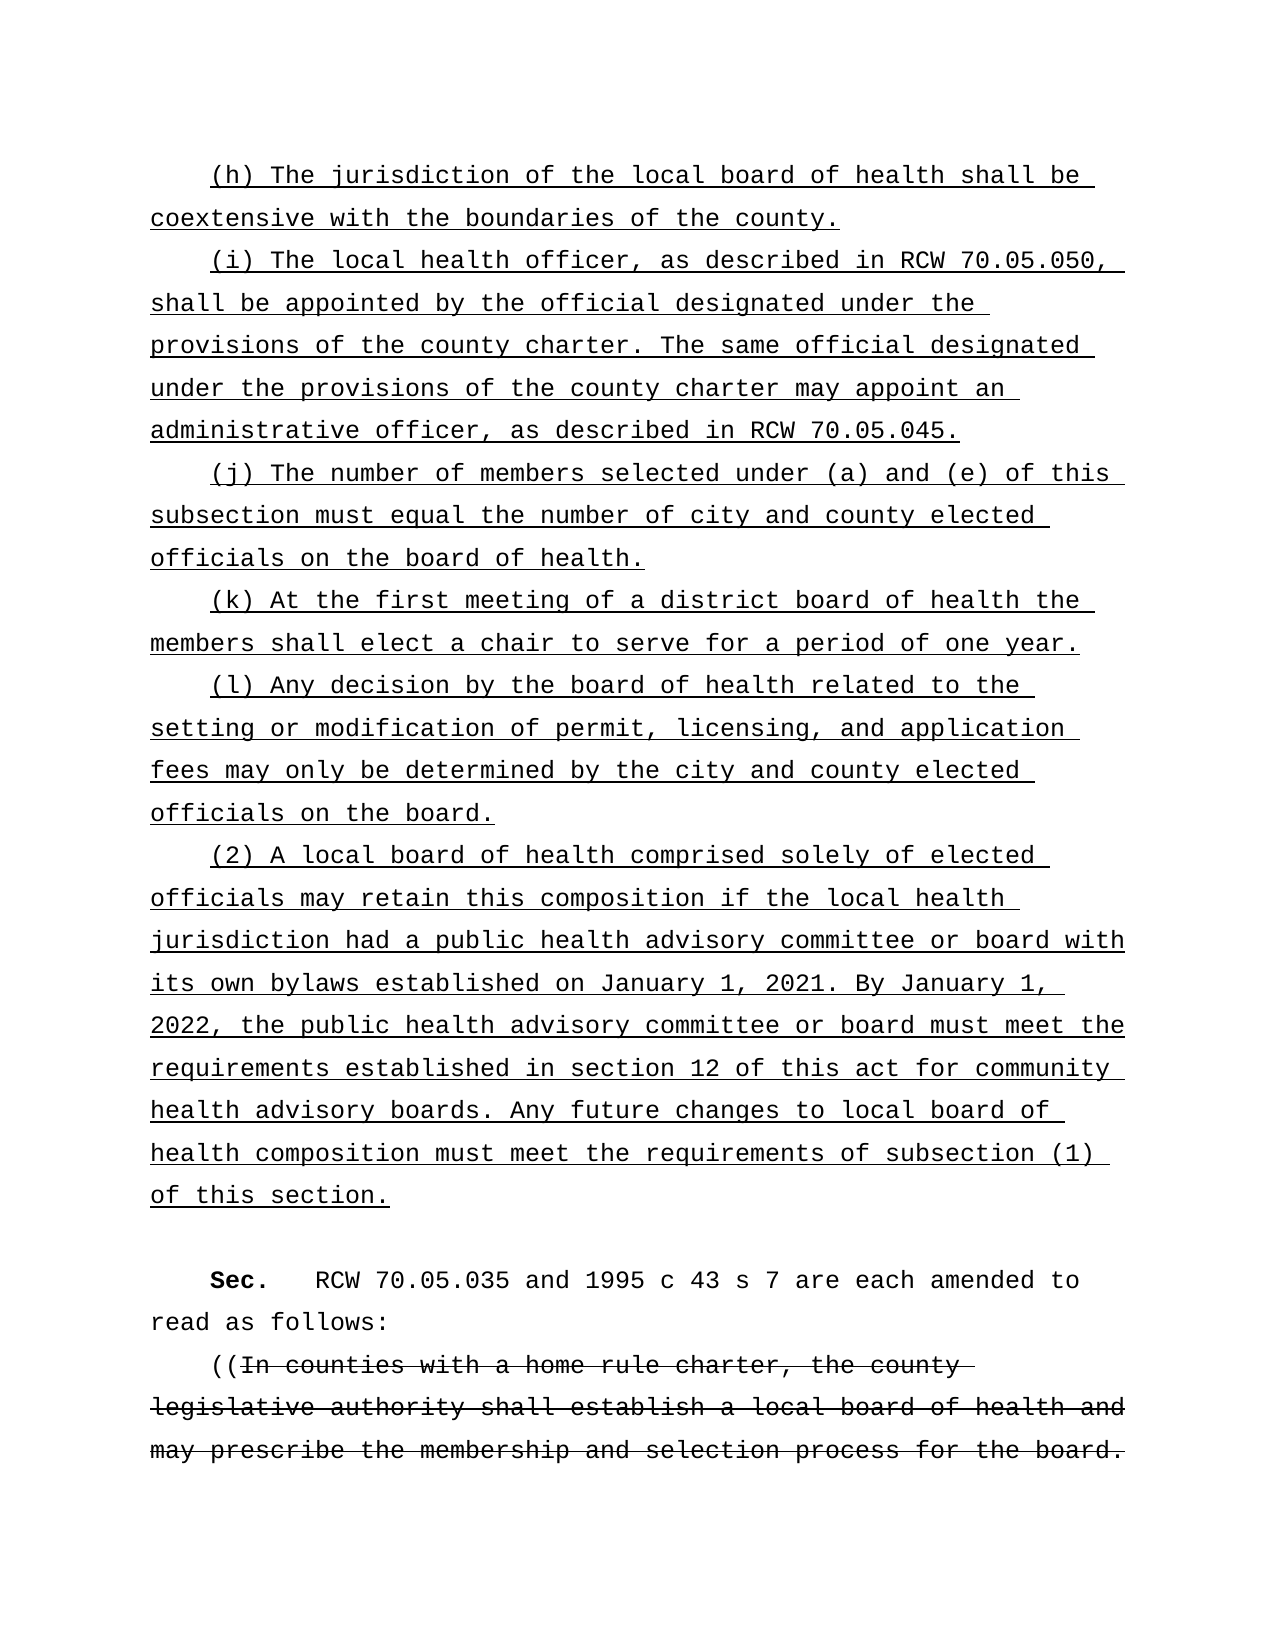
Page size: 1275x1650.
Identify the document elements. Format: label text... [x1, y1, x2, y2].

text (2) A local board of health comprised solely of elected officials may retain this composition if the local health jurisdiction had a public health advisory committee or board with its own bylaws established on January 1, 2021. By January 1, 2022, the public health advisory committee or board must meet the requirements established in section 12 of this act for community health advisory boards. Any future changes to local board of health composition must meet the requirements of subsection (1) of this section. [150, 953, 1125, 1036]
text Sec. RCW 70.05.035 and 1995 c 43 s 7 are each amended to read as follows: [150, 1254, 1125, 1339]
text (k) At the first meeting of a district board of health the members shall elect a chair to serve for a period of one year. [150, 575, 1125, 660]
text (j) The number of members selected under (a) and (e) of this subsection must equal the number of city and county elected officials on the board of health. [150, 447, 1125, 575]
text (2) A local board of health comprised solely of elected officials may retain this composition if the local health jurisdiction had a public health advisory committee or board with its own bylaws established on January 1, 2021. By January 1, 2022, the public health advisory committee or board must meet the requirements established in section 12 of this act for community health advisory boards. Any future changes to local board of health composition must meet the requirements of subsection (1) of this section. [150, 1080, 1125, 1212]
text (l) Any decision by the board of health related to the setting or modification of permit, licensing, and application fees may only be determined by the city and county elected officials on the board. [150, 660, 1125, 830]
text (2) A local board of health comprised solely of elected officials may retain this composition if the local health jurisdiction had a public health advisory committee or board with its own bylaws established on January 1, 2021. By January 1, 2022, the public health advisory committee or board must meet the requirements established in section 12 of this act for community health advisory boards. Any future changes to local board of health composition must meet the requirements of subsection (1) of this section. [150, 1038, 1125, 1079]
text (i) The local health officer, as described in RCW 70.05.050, shall be appointed by the official designated under the provisions of the county charter. The same official designated under the provisions of the county charter may appoint an administrative officer, as described in RCW 70.05.045. [150, 235, 1125, 447]
text (h) The jurisdiction of the local board of health shall be coextensive with the boundaries of the county. [150, 150, 1125, 235]
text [150, 1410, 1125, 1451]
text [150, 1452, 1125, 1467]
text (2) A local board of health comprised solely of elected officials may retain this composition if the local health jurisdiction had a public health advisory committee or board with its own bylaws established on January 1, 2021. By January 1, 2022, the public health advisory committee or board must meet the requirements established in section 12 of this act for community health advisory boards. Any future changes to local board of health composition must meet the requirements of subsection (1) of this section. [150, 830, 1125, 951]
